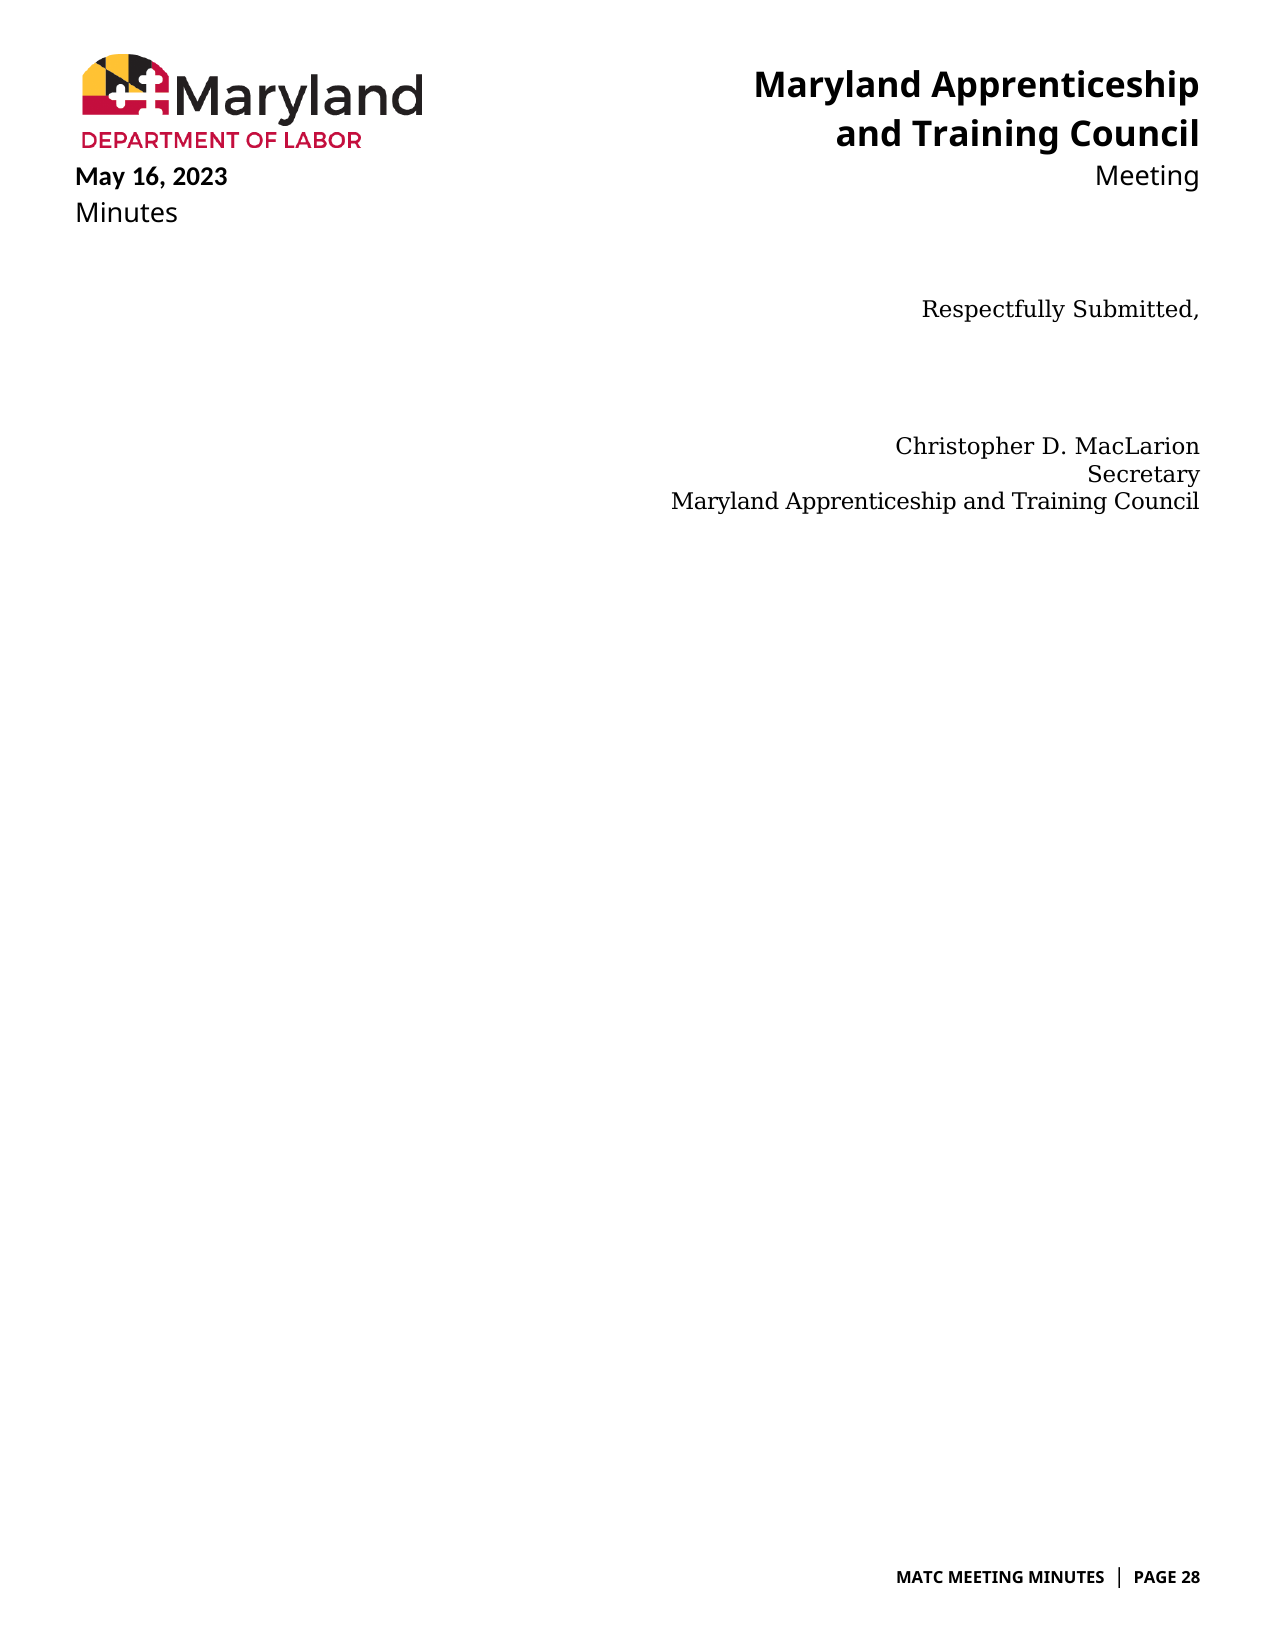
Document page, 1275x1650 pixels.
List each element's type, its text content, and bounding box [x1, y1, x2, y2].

text Secretary [675, 459, 1200, 487]
picture [75, 48, 425, 151]
text Respectfully Submitted, [675, 294, 1200, 322]
text Maryland Apprenticeship and Training Council [150, 487, 1200, 514]
text Christopher D. MacLarion [675, 432, 1200, 459]
